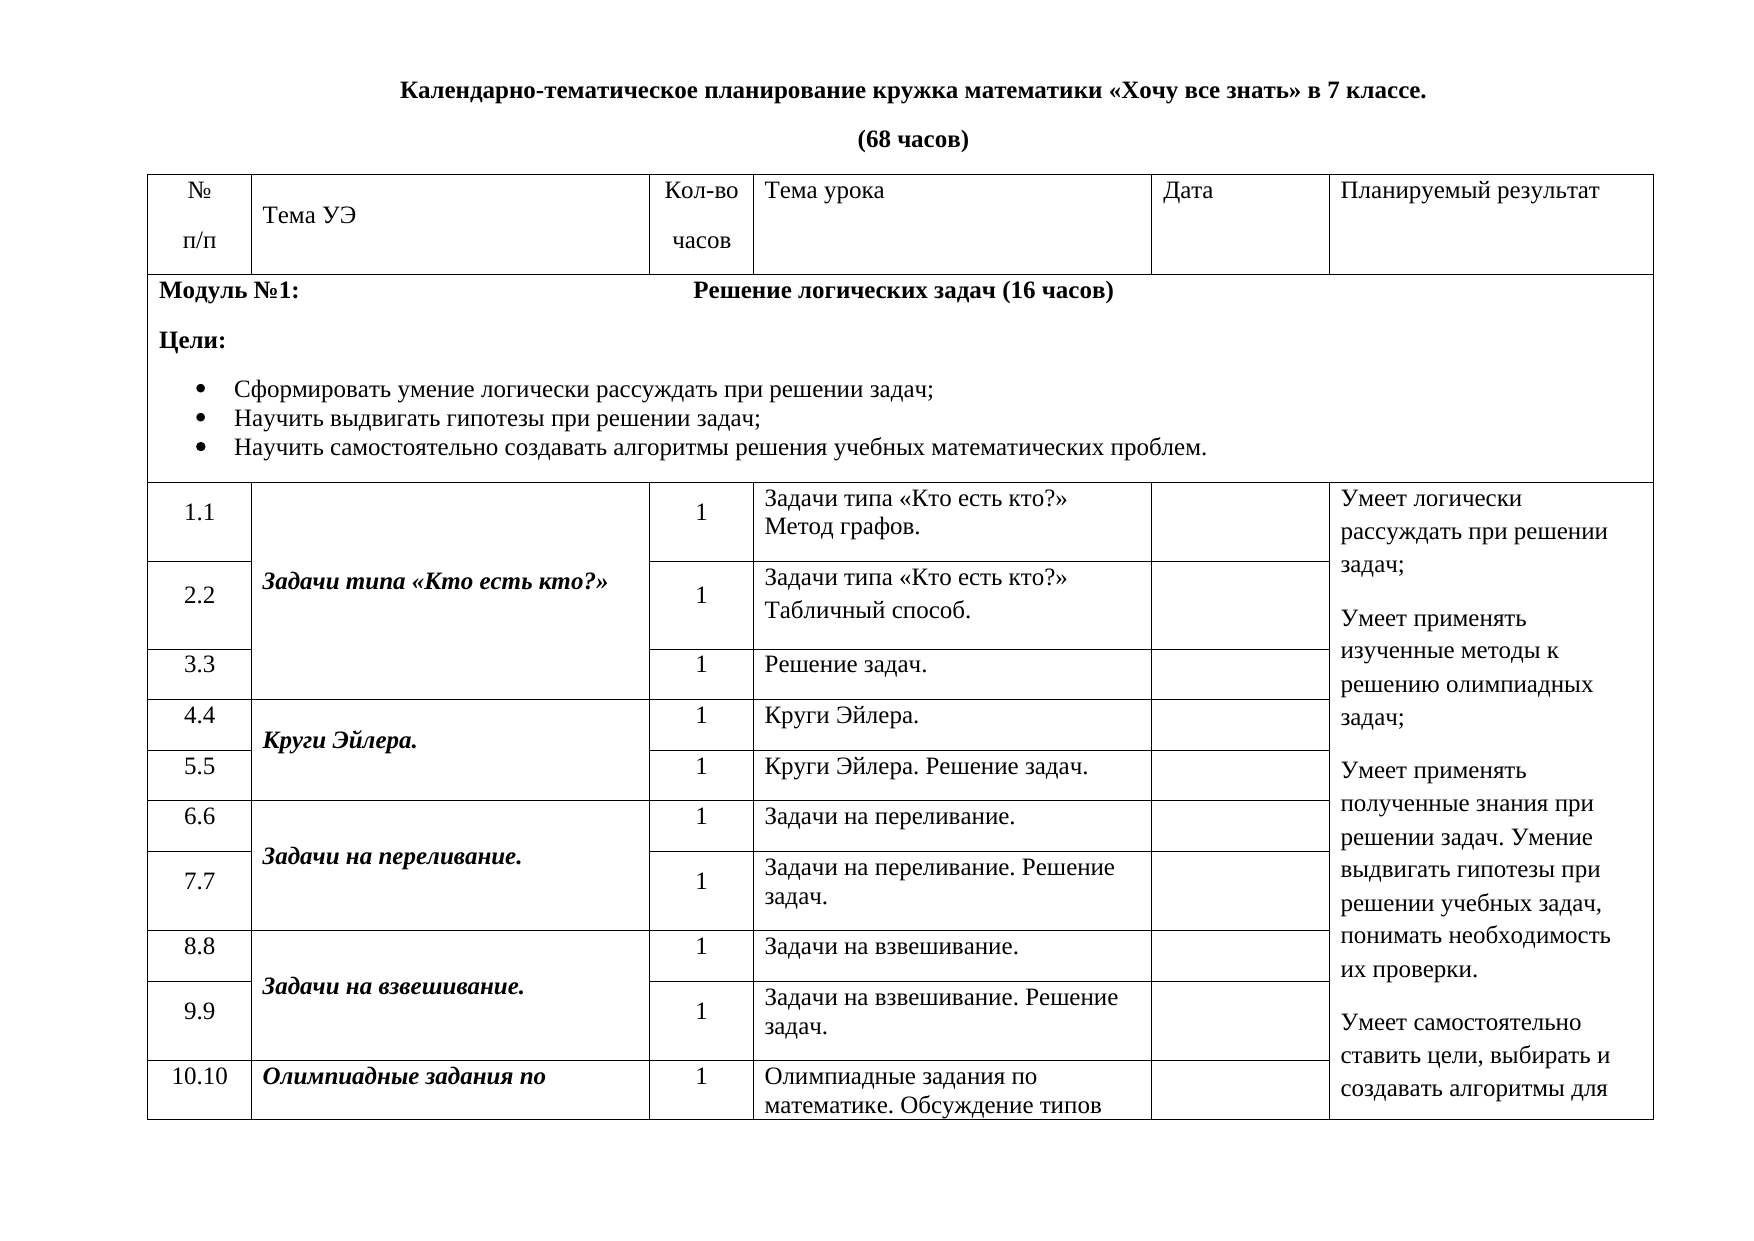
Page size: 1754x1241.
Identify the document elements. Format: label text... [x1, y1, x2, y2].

table_cell Модуль №1: Решение логических задач (16 часов) Цели: Сформировать умение логически рассуждать при решении задач; Научить выдвигать гипотезы при решении задач; Научить самостоятельно создавать алгоритмы решения учебных математических проблем. [148, 275, 1653, 482]
table_cell 8.8 [148, 931, 251, 981]
table_cell Круги Эйлера. [754, 700, 1151, 750]
table_header № п/п [148, 175, 251, 274]
table_cell [1152, 801, 1329, 851]
table_cell Круги Эйлера. [252, 700, 649, 800]
table_cell 1 [650, 700, 753, 750]
table_header Тема урока [754, 175, 1151, 274]
table_cell Задачи типа «Кто есть кто?» Метод графов. [754, 483, 1151, 561]
table_cell Круги Эйлера. Решение задач. [754, 751, 1151, 800]
table_cell Решение задач. [754, 650, 1151, 699]
table_cell 1 [650, 751, 753, 800]
table_cell 1 [650, 931, 753, 981]
table_cell 1 [650, 483, 753, 561]
table_cell [1152, 982, 1329, 1060]
table_header Тема УЭ [252, 175, 649, 274]
table_cell Задачи типа «Кто есть кто?» Табличный способ. [754, 562, 1151, 648]
table_cell [1152, 562, 1329, 648]
table_header Планируемый результат [1330, 175, 1653, 274]
table_cell 2.2 [148, 562, 251, 648]
table_cell 7.7 [148, 852, 251, 930]
table_cell 1 [650, 801, 753, 851]
table_cell 1 [650, 650, 753, 699]
table_cell [1152, 483, 1329, 561]
table_cell Задачи типа «Кто есть кто?» [252, 483, 649, 699]
table_cell 1 [650, 1061, 753, 1119]
table_header Кол-во часов [650, 175, 753, 274]
table_cell 4.4 [148, 700, 251, 750]
table_cell Умеет логически рассуждать при решении задач; Умеет применять изученные методы к решению олимпиадных задач; Умеет применять полученные знания при решении задач. Умение выдвигать гипотезы при решении учебных задач, понимать необходимость их проверки. Умеет самостоятельно ставить цели, выбирать и создавать алгоритмы для решения учебных математических проблем. Умеет планировать и осуществлять деятельность, направленную на решение задач исследовательского характера. [1330, 483, 1653, 1119]
table_cell Задачи на взвешивание. Решение задач. [754, 982, 1151, 1060]
table_header Дата [1152, 175, 1329, 274]
table_cell 6.6 [148, 801, 251, 851]
table_cell 1.1 [148, 483, 251, 561]
text Календарно-тематическое планирование кружка математики «Хочу все знать» в 7 классе. [148, 75, 1679, 104]
table_cell Задачи на переливание. Решение задач. [754, 852, 1151, 930]
table_cell [1152, 751, 1329, 800]
table_cell 3.3 [148, 650, 251, 699]
table_cell 9.9 [148, 982, 251, 1060]
table_cell 1 [650, 562, 753, 648]
table_cell Задачи на переливание. [754, 801, 1151, 851]
table_cell Задачи на взвешивание. [754, 931, 1151, 981]
table_cell 5.5 [148, 751, 251, 800]
table_cell 10.10 [148, 1061, 251, 1119]
table_cell [1152, 1061, 1329, 1119]
table_cell [1152, 650, 1329, 699]
table_cell 1 [650, 852, 753, 930]
table_cell [1152, 852, 1329, 930]
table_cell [252, 1061, 649, 1119]
table_cell [1152, 931, 1329, 981]
table_cell Задачи на переливание. [252, 801, 649, 930]
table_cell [754, 1061, 1151, 1119]
table_cell [1152, 700, 1329, 750]
table_cell 1 [650, 982, 753, 1060]
text (68 часов) [148, 124, 1679, 153]
table_cell Задачи на взвешивание. [252, 931, 649, 1060]
